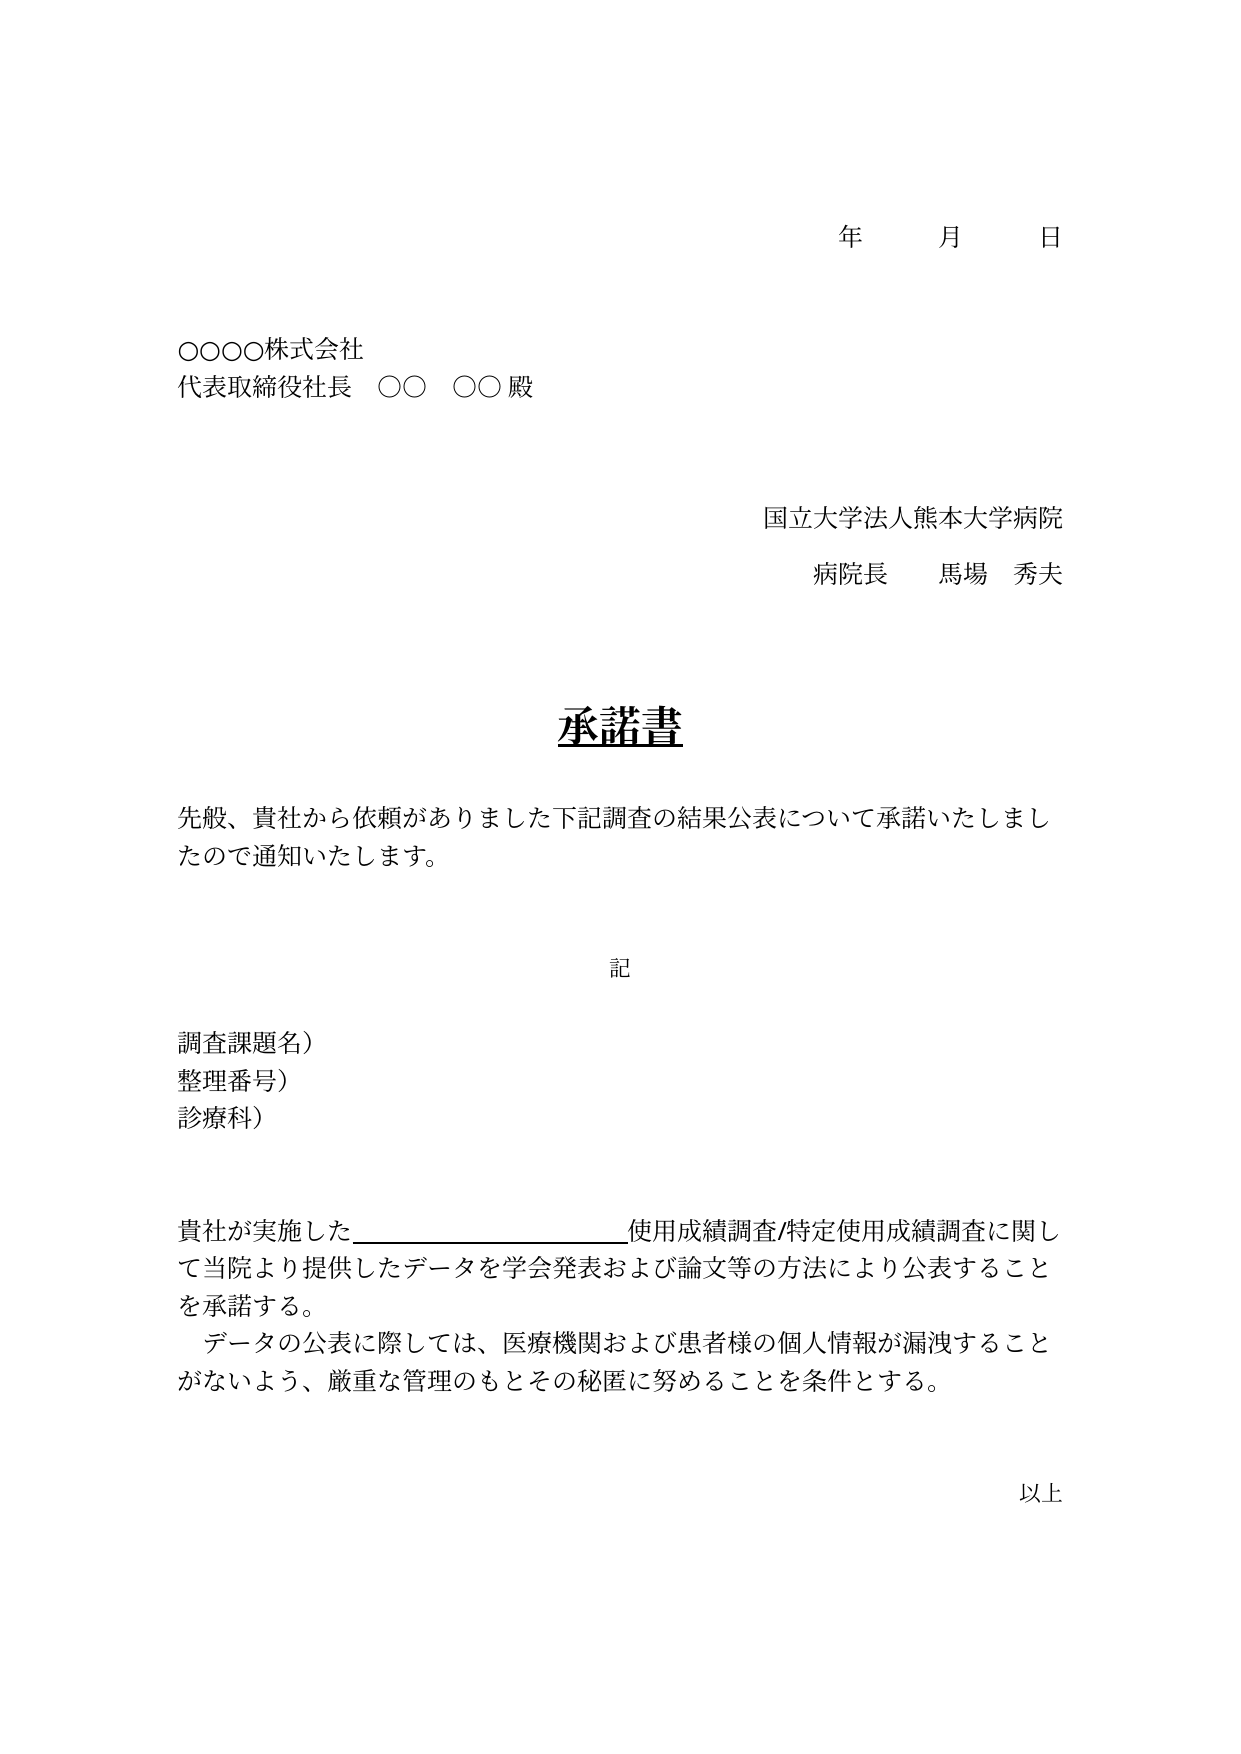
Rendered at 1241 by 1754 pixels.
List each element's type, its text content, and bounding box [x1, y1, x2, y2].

text 病院長 馬場 秀夫 [177, 554, 1063, 592]
text 国立大学法人熊本大学病院 [177, 498, 1063, 536]
text 承諾書 [177, 686, 1063, 761]
text 整理番号） [177, 1061, 1063, 1098]
subtitle 記 [177, 948, 1063, 986]
text 代表取締役社長 ○○ ○○ 殿 [177, 367, 1063, 404]
text 先般、貴社から依頼がありました下記調査の結果公表について承諾いたしましたので通知いたします。 [177, 798, 1063, 873]
text 診療科） [177, 1098, 1063, 1136]
text ○○○○株式会社 [177, 329, 1063, 367]
text データの公表に際しては、医療機関および患者様の個人情報が漏洩することがないよう、厳重な管理のもとその秘匿に努めることを条件とする。 [177, 1323, 1063, 1398]
text 年 月 日 [177, 217, 1063, 254]
text 貴社が実施した 使用成績調査/特定使用成績調査に関して当院より提供したデータを学会発表および論文等の方法により公表することを承諾する。 [177, 1211, 1063, 1323]
text 調査課題名） [177, 1023, 1063, 1061]
text 以上 [177, 1473, 1063, 1511]
